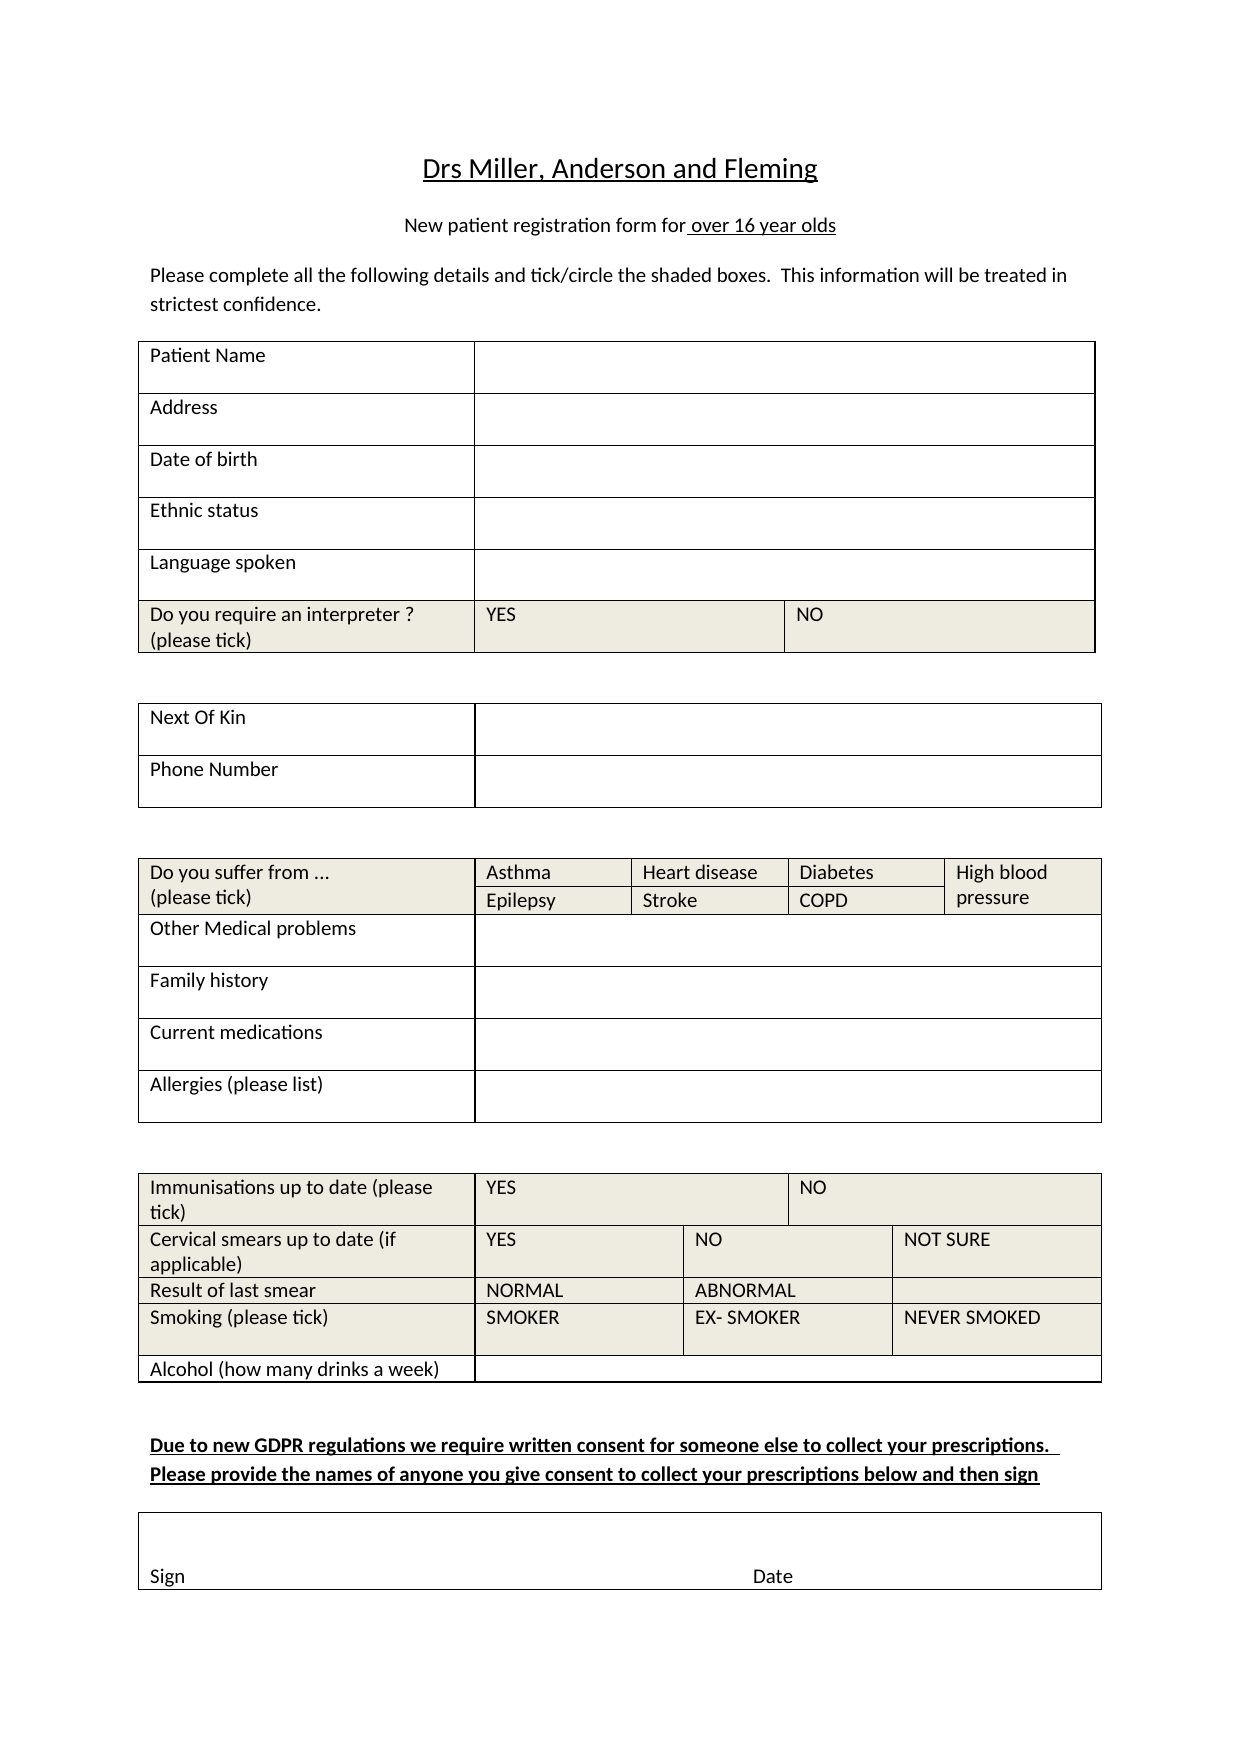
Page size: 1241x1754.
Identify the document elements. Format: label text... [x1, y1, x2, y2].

table_header Do you suffer from ... (please tick) [139, 859, 474, 914]
text Due to new GDPR regulations we require written consent for someone else to collect your prescriptions. Please provide the names of anyone you give consent to collect your prescriptions below and then sign [150, 1432, 1090, 1487]
table_cell [476, 1356, 1101, 1381]
table_header [476, 704, 1101, 755]
table_header Next Of Kin [139, 704, 474, 755]
table_cell [476, 1071, 1101, 1122]
table_cell SMOKER [476, 1304, 683, 1355]
table_cell NO [684, 1226, 892, 1277]
table_cell Address [139, 394, 474, 445]
table_header Patient Name [139, 342, 474, 393]
table_cell Allergies (please list) [139, 1071, 474, 1122]
table_cell [476, 756, 1101, 807]
table_cell [476, 1019, 1101, 1070]
table_header YES [476, 1174, 788, 1225]
table_header Diabetes [789, 859, 944, 886]
table_cell NEVER SMOKED [893, 1304, 1101, 1355]
table_cell [476, 967, 1101, 1018]
table_cell EX- SMOKER [684, 1304, 892, 1355]
table_header NO [789, 1174, 1101, 1225]
table_cell [475, 446, 1094, 497]
table_cell [893, 1278, 1101, 1303]
text New patient registration form for over 16 year olds [150, 212, 1090, 237]
table_cell NOT SURE [893, 1226, 1101, 1277]
table_cell Current medications [139, 1019, 474, 1070]
table_cell YES [476, 1226, 683, 1277]
table_cell Result of last smear [139, 1278, 474, 1303]
table_cell YES [475, 601, 784, 652]
table_cell Language spoken [139, 550, 474, 600]
table_cell [475, 394, 1094, 445]
table_cell NO [785, 601, 1094, 652]
table_cell Do you require an interpreter ? (please tick) [139, 601, 474, 652]
table_header Immunisations up to date (please tick) [139, 1174, 474, 1225]
table_cell Cervical smears up to date (if applicable) [139, 1226, 474, 1277]
table_cell Phone Number [139, 756, 474, 807]
table_cell [476, 915, 1101, 966]
table_header Asthma [476, 859, 631, 886]
text Please complete all the following details and tick/circle the shaded boxes. This information will be treated in strictest confidence. [150, 262, 1090, 316]
table_cell Other Medical problems [139, 915, 474, 966]
table_header [475, 342, 1094, 393]
table_cell Alcohol (how many drinks a week) [139, 1356, 474, 1381]
table_cell ABNORMAL [684, 1278, 892, 1303]
table_cell COPD [789, 887, 944, 914]
table_header High blood pressure [945, 859, 1101, 914]
text Drs Miller, Anderson and Fleming [150, 150, 1090, 186]
table_cell Ethnic status [139, 498, 474, 548]
table_cell Smoking (please tick) [139, 1304, 474, 1355]
table_cell Epilepsy [476, 887, 631, 914]
table_cell Date of birth [139, 446, 474, 497]
table_cell [475, 550, 1094, 600]
table_cell Stroke [632, 887, 788, 914]
table_cell Family history [139, 967, 474, 1018]
table_cell NORMAL [476, 1278, 683, 1303]
table_header Heart disease [632, 859, 788, 886]
table_cell [475, 498, 1094, 548]
table_header Sign Date [139, 1513, 1101, 1589]
